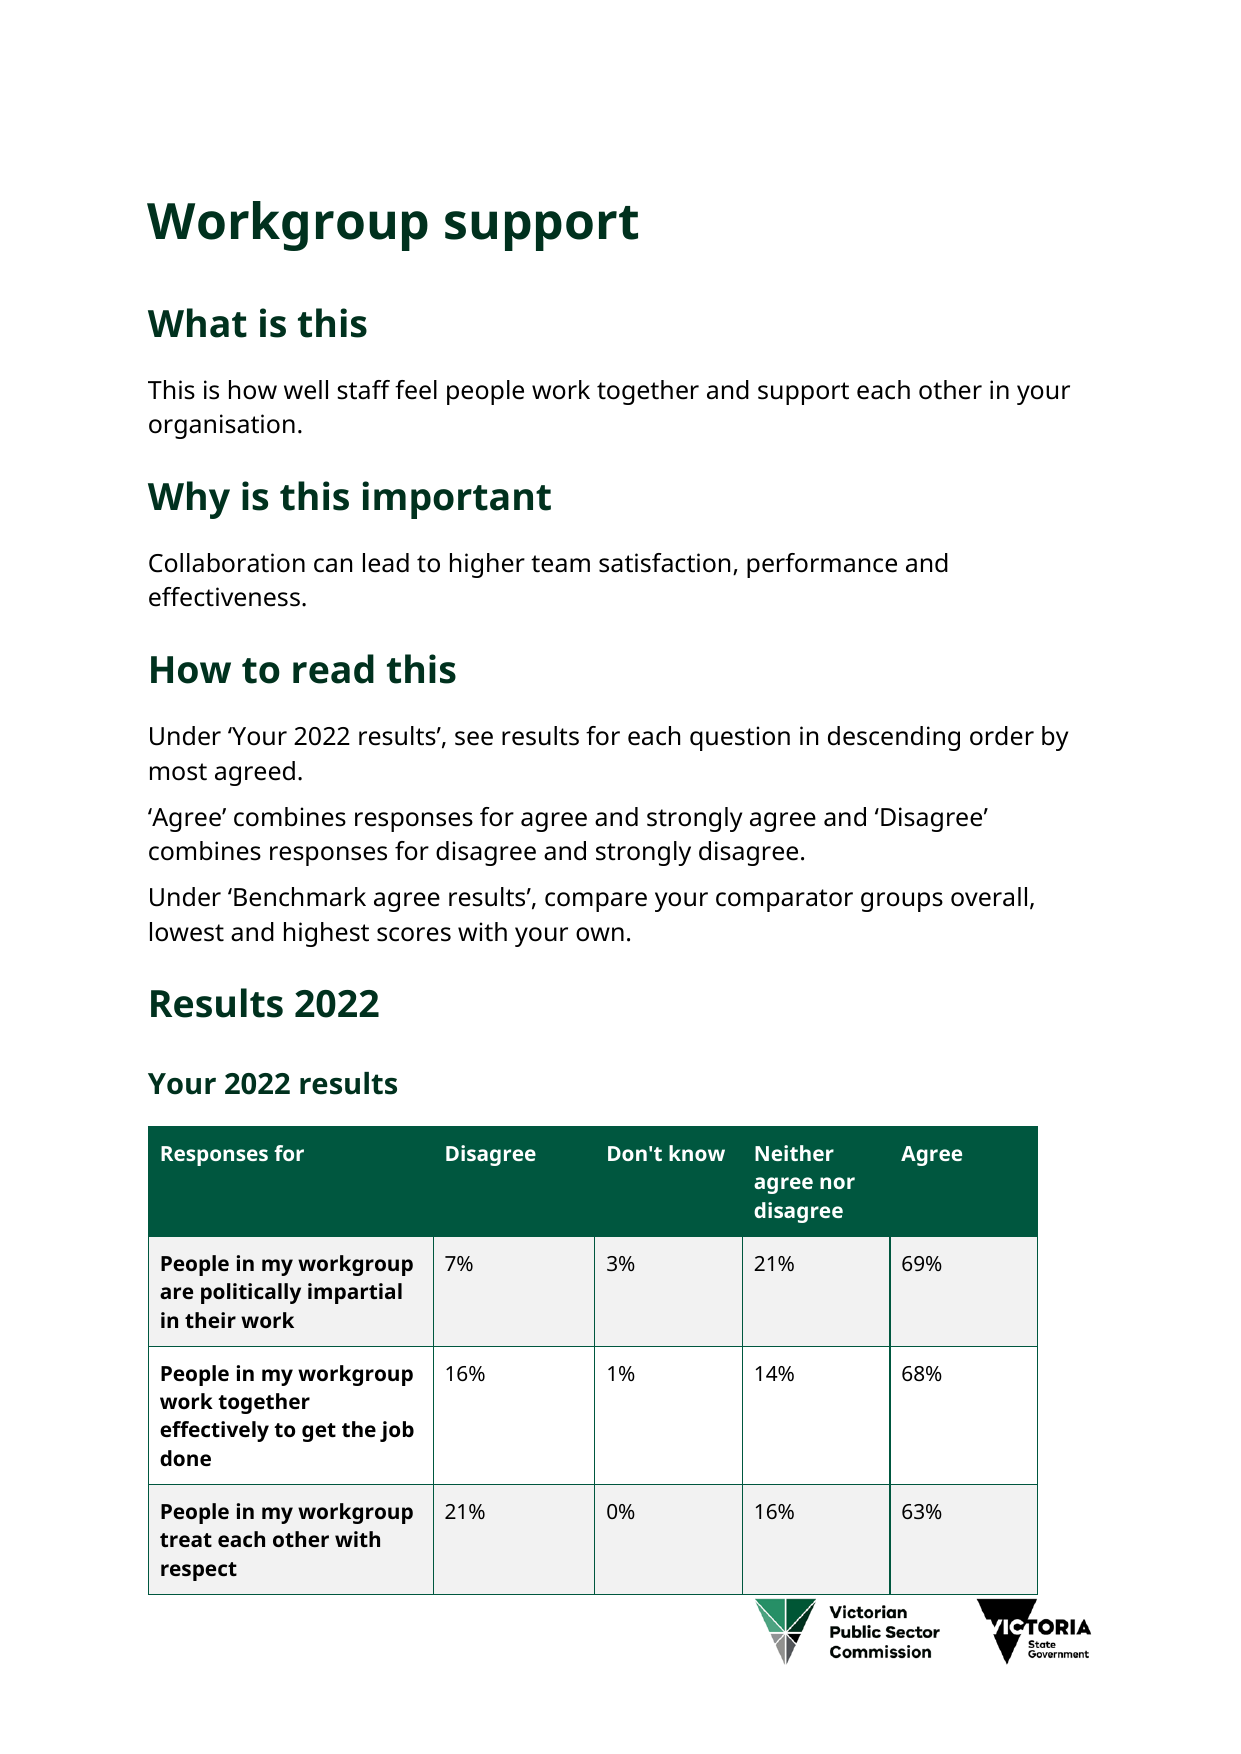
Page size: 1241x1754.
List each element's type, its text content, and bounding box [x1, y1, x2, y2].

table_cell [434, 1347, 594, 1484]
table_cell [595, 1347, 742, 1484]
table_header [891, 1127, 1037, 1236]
subtitle Why is this important [148, 470, 1092, 521]
picture [754, 1598, 1093, 1666]
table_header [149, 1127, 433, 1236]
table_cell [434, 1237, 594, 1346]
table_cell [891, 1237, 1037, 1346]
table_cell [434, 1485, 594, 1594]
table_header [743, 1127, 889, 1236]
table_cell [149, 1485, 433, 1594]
subtitle Workgroup support [148, 186, 1092, 254]
subtitle Your 2022 results [148, 1064, 1092, 1103]
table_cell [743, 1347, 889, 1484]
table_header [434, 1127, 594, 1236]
text This is how well staff feel people work together and support each other in your organisation. [148, 373, 1092, 441]
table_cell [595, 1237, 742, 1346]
text Under ‘Benchmark agree results’, compare your comparator groups overall, lowest and highest scores with your own. [148, 880, 1092, 948]
text Under ‘Your 2022 results’, see results for each question in descending order by most agreed. [148, 719, 1092, 787]
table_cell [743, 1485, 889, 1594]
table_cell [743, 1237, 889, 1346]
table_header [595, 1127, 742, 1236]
subtitle Results 2022 [148, 977, 1092, 1028]
text ‘Agree’ combines responses for agree and strongly agree and ‘Disagree’ combines responses for disagree and strongly disagree. [148, 799, 1092, 868]
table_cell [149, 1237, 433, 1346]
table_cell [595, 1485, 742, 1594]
subtitle What is this [148, 297, 1092, 348]
subtitle How to read this [148, 643, 1092, 694]
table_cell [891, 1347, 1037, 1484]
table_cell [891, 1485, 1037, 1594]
text Collaboration can lead to higher team satisfaction, performance and effectiveness. [148, 546, 1092, 614]
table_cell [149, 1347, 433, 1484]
